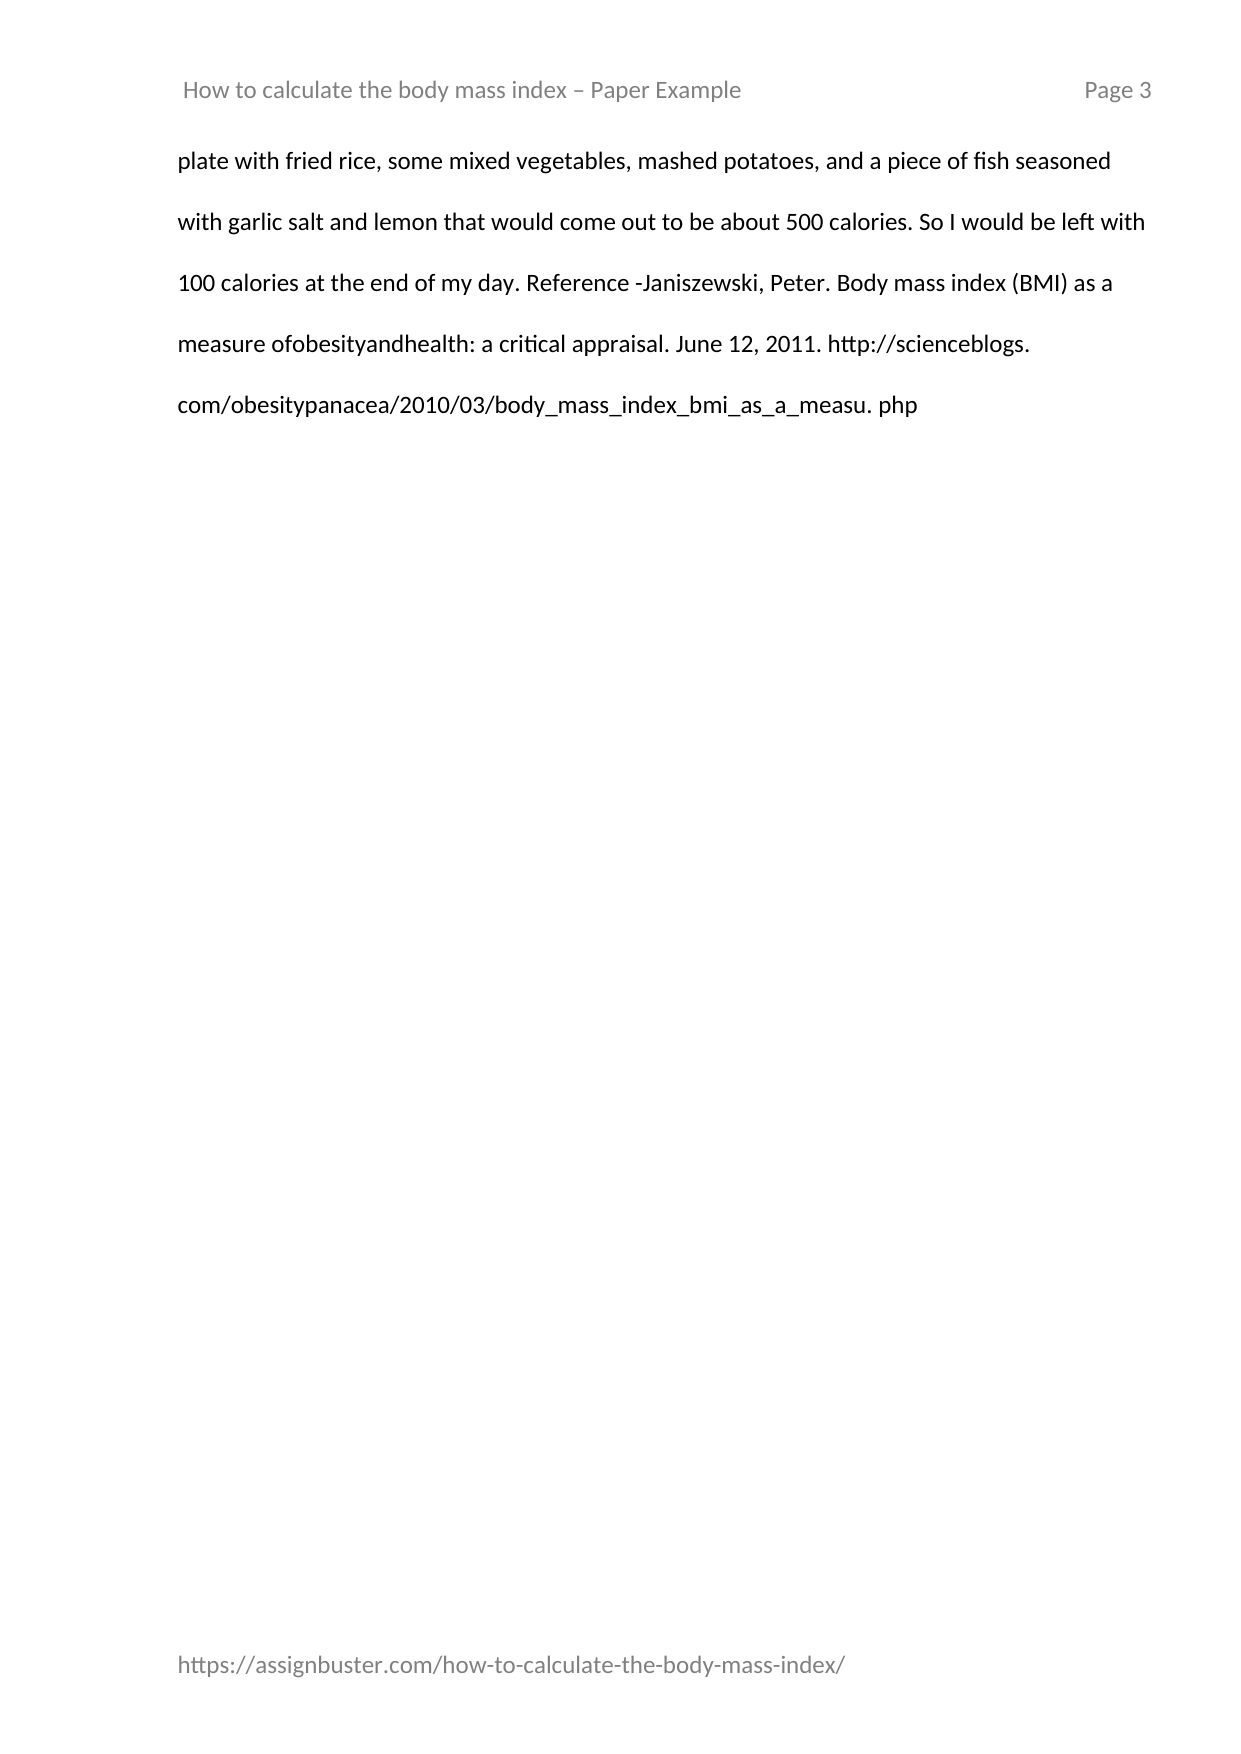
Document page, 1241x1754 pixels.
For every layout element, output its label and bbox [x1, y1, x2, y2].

text [177, 145, 1152, 420]
